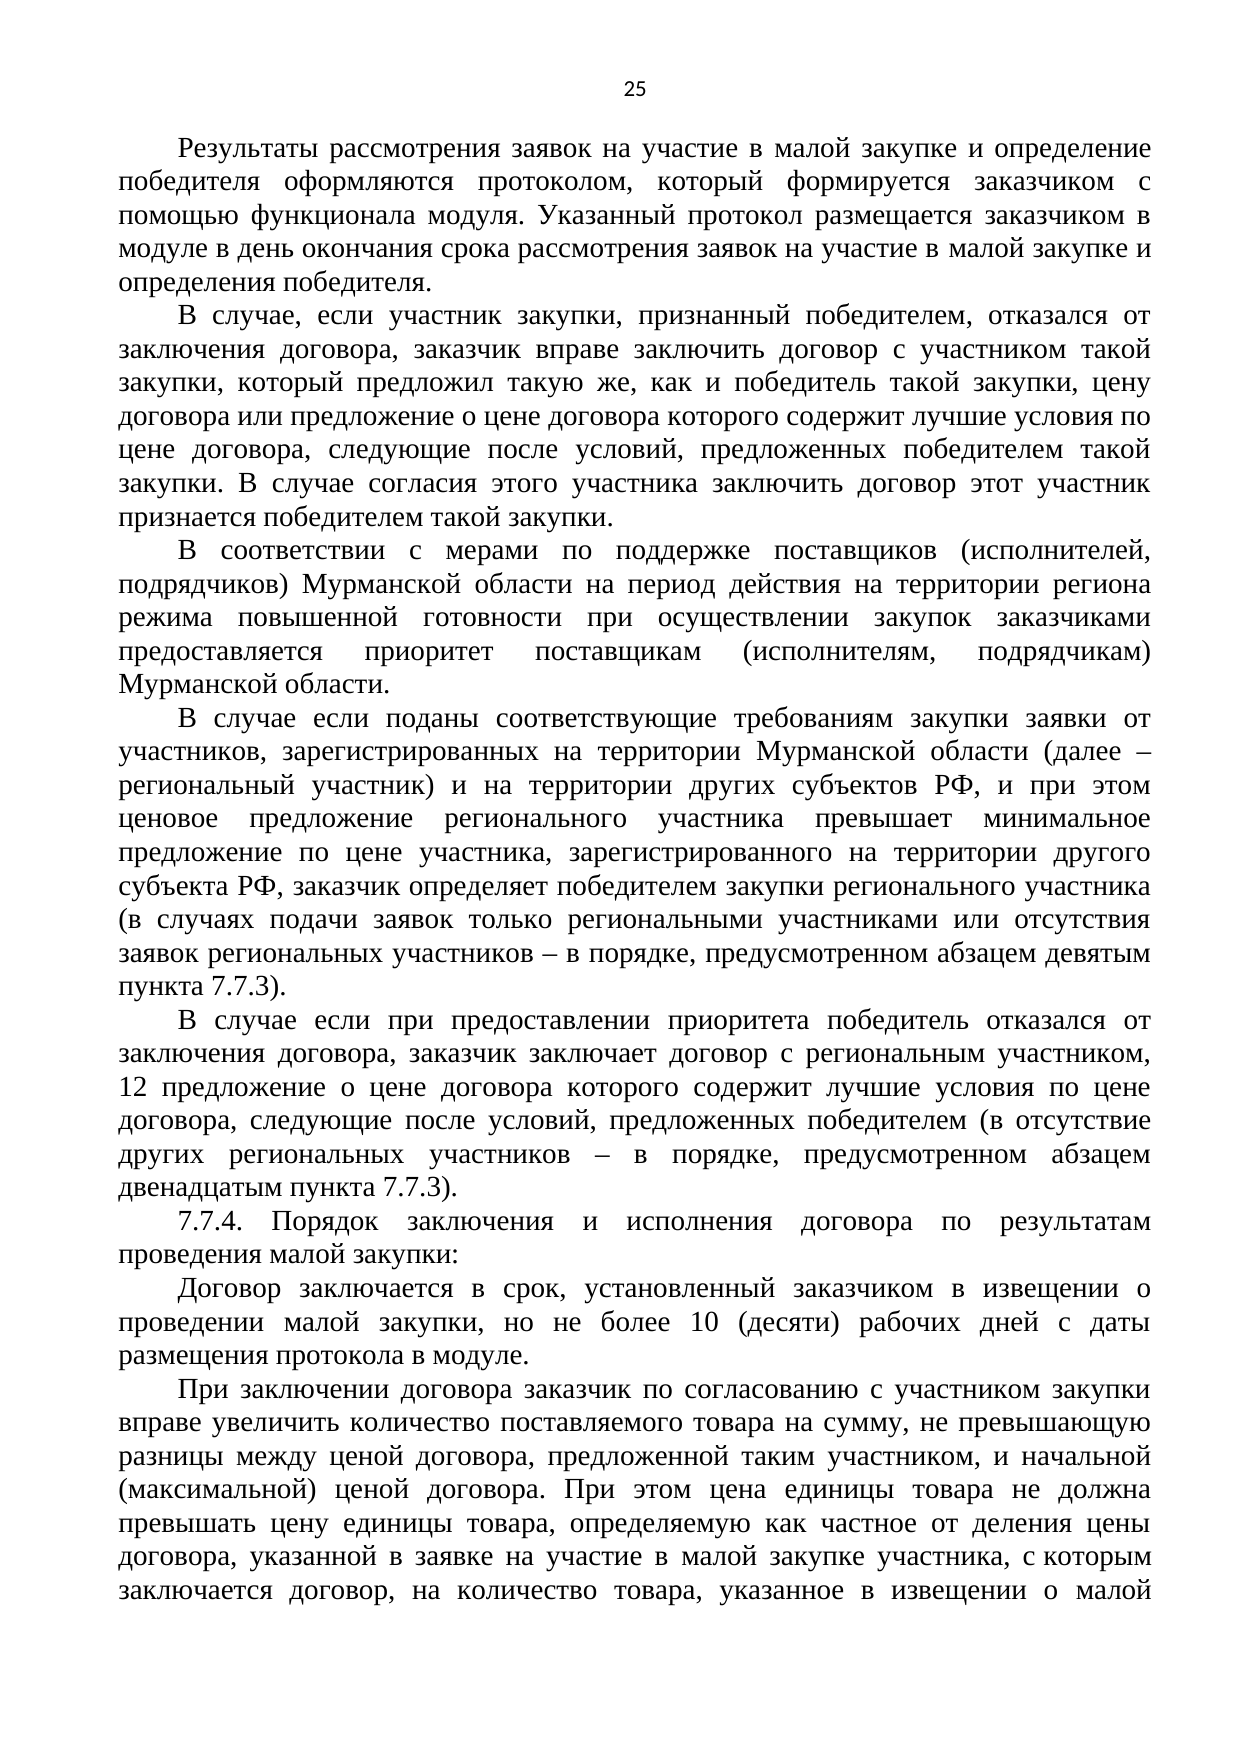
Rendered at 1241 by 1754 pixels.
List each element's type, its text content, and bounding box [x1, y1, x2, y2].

text В случае если поданы соответствующие требованиям закупки заявки от участников, зарегистрированных на территории Мурманской области (далее – региональный участник) и на территории других субъектов РФ, и при этом ценовое предложение регионального участника превышает минимальное предложение по цене участника, зарегистрированного на территории другого субъекта РФ, заказчик определяет победителем закупки регионального участника (в случаях подачи заявок только региональными участниками или отсутствия заявок региональных участников – в порядке, предусмотренном абзацем девятым пункта 7.7.3). [118, 700, 1152, 1002]
text Результаты рассмотрения заявок на участие в малой закупке и определение победителя оформляются протоколом, который формируется заказчиком с помощью функционала модуля. Указанный протокол размещается заказчиком в модуле в день окончания срока рассмотрения заявок на участие в малой закупке и определения победителя. [118, 130, 1152, 297]
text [118, 1371, 1152, 1606]
text Договор заключается в срок, установленный заказчиком в извещении о проведении малой закупки, но не более 10 (десяти) рабочих дней с даты размещения протокола в модуле. [118, 1270, 1152, 1371]
text В случае если при предоставлении приоритета победитель отказался от заключения договора, заказчик заключает договор с региональным участником, 12 предложение о цене договора которого содержит лучшие условия по цене договора, следующие после условий, предложенных победителем (в отсутствие других региональных участников – в порядке, предусмотренном абзацем двенадцатым пункта 7.7.3). [118, 1002, 1152, 1203]
text В соответствии с мерами по поддержке поставщиков (исполнителей, подрядчиков) Мурманской области на период действия на территории региона режима повышенной готовности при осуществлении закупок заказчиками предоставляется приоритет поставщикам (исполнителям, подрядчикам) Мурманской области. [118, 532, 1152, 700]
text 7.7.4. Порядок заключения и исполнения договора по результатам проведения малой закупки: [118, 1203, 1152, 1270]
text В случае, если участник закупки, признанный победителем, отказался от заключения договора, заказчик вправе заключить договор с участником такой закупки, который предложил такую же, как и победитель такой закупки, цену договора или предложение о цене договора которого содержит лучшие условия по цене договора, следующие после условий, предложенных победителем такой закупки. В случае согласия этого участника заключить договор этот участник признается победителем такой закупки. [118, 297, 1152, 532]
